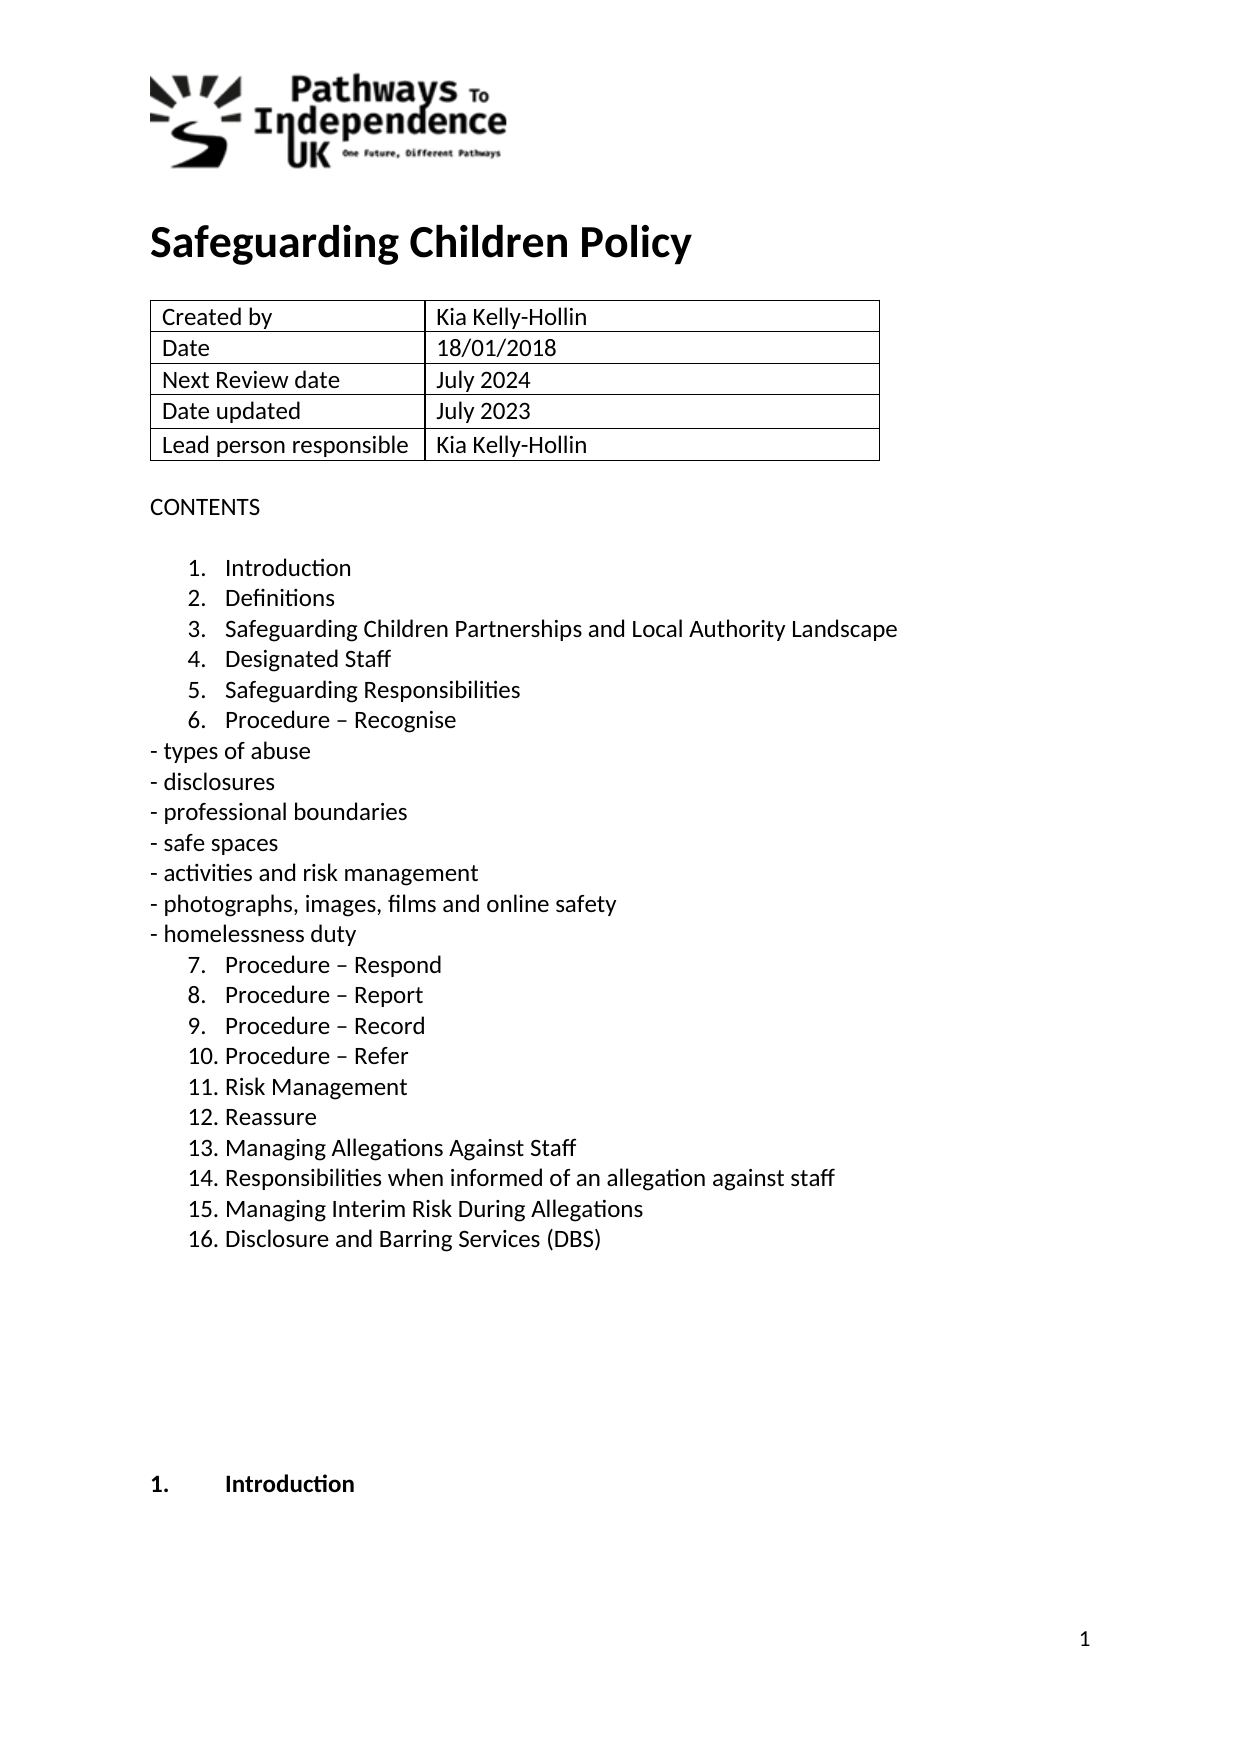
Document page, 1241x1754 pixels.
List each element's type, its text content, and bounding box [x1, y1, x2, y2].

list Safeguarding Children Partnerships and Local Authority Landscape [187, 613, 1090, 644]
table_cell Next Review date [151, 364, 424, 394]
text Safeguarding Children Policy [150, 213, 1090, 269]
text 1. Introduction [150, 1468, 1090, 1498]
list Introduction [187, 552, 1090, 583]
list Procedure – Report [187, 979, 1090, 1010]
picture [150, 59, 507, 183]
table_cell July 2023 [426, 395, 879, 428]
table_cell Kia Kelly-Hollin [426, 429, 879, 459]
text - activities and risk management [150, 857, 1090, 888]
text CONTENTS [150, 491, 1090, 522]
list Risk Management [187, 1071, 1090, 1101]
list Disclosure and Barring Services (DBS) [187, 1223, 1090, 1254]
text - disclosures [150, 766, 1090, 796]
table_cell 18/01/2018 [426, 332, 879, 363]
list Definitions [187, 583, 1090, 613]
table_cell Lead person responsible [151, 429, 424, 459]
table_header Created by [151, 301, 424, 331]
list Designated Staff [187, 644, 1090, 674]
list Responsibilities when informed of an allegation against staff [187, 1162, 1090, 1193]
text - types of abuse [150, 735, 1090, 766]
list Procedure – Refer [187, 1040, 1090, 1071]
table_header Kia Kelly-Hollin [426, 301, 879, 331]
table_cell Date [151, 332, 424, 363]
table_cell Date updated [151, 395, 424, 428]
list Managing Interim Risk During Allegations [187, 1193, 1090, 1223]
text - photographs, images, films and online safety [150, 888, 1090, 918]
text - safe spaces [150, 827, 1090, 857]
list Managing Allegations Against Staff [187, 1132, 1090, 1162]
text - homelessness duty [150, 918, 1090, 949]
list Procedure – Record [187, 1010, 1090, 1040]
list Reassure [187, 1101, 1090, 1132]
table_cell July 2024 [426, 364, 879, 394]
text - professional boundaries [150, 796, 1090, 827]
list Safeguarding Responsibilities [187, 674, 1090, 705]
list Procedure – Recognise [187, 705, 1090, 735]
list Procedure – Respond [187, 949, 1090, 979]
